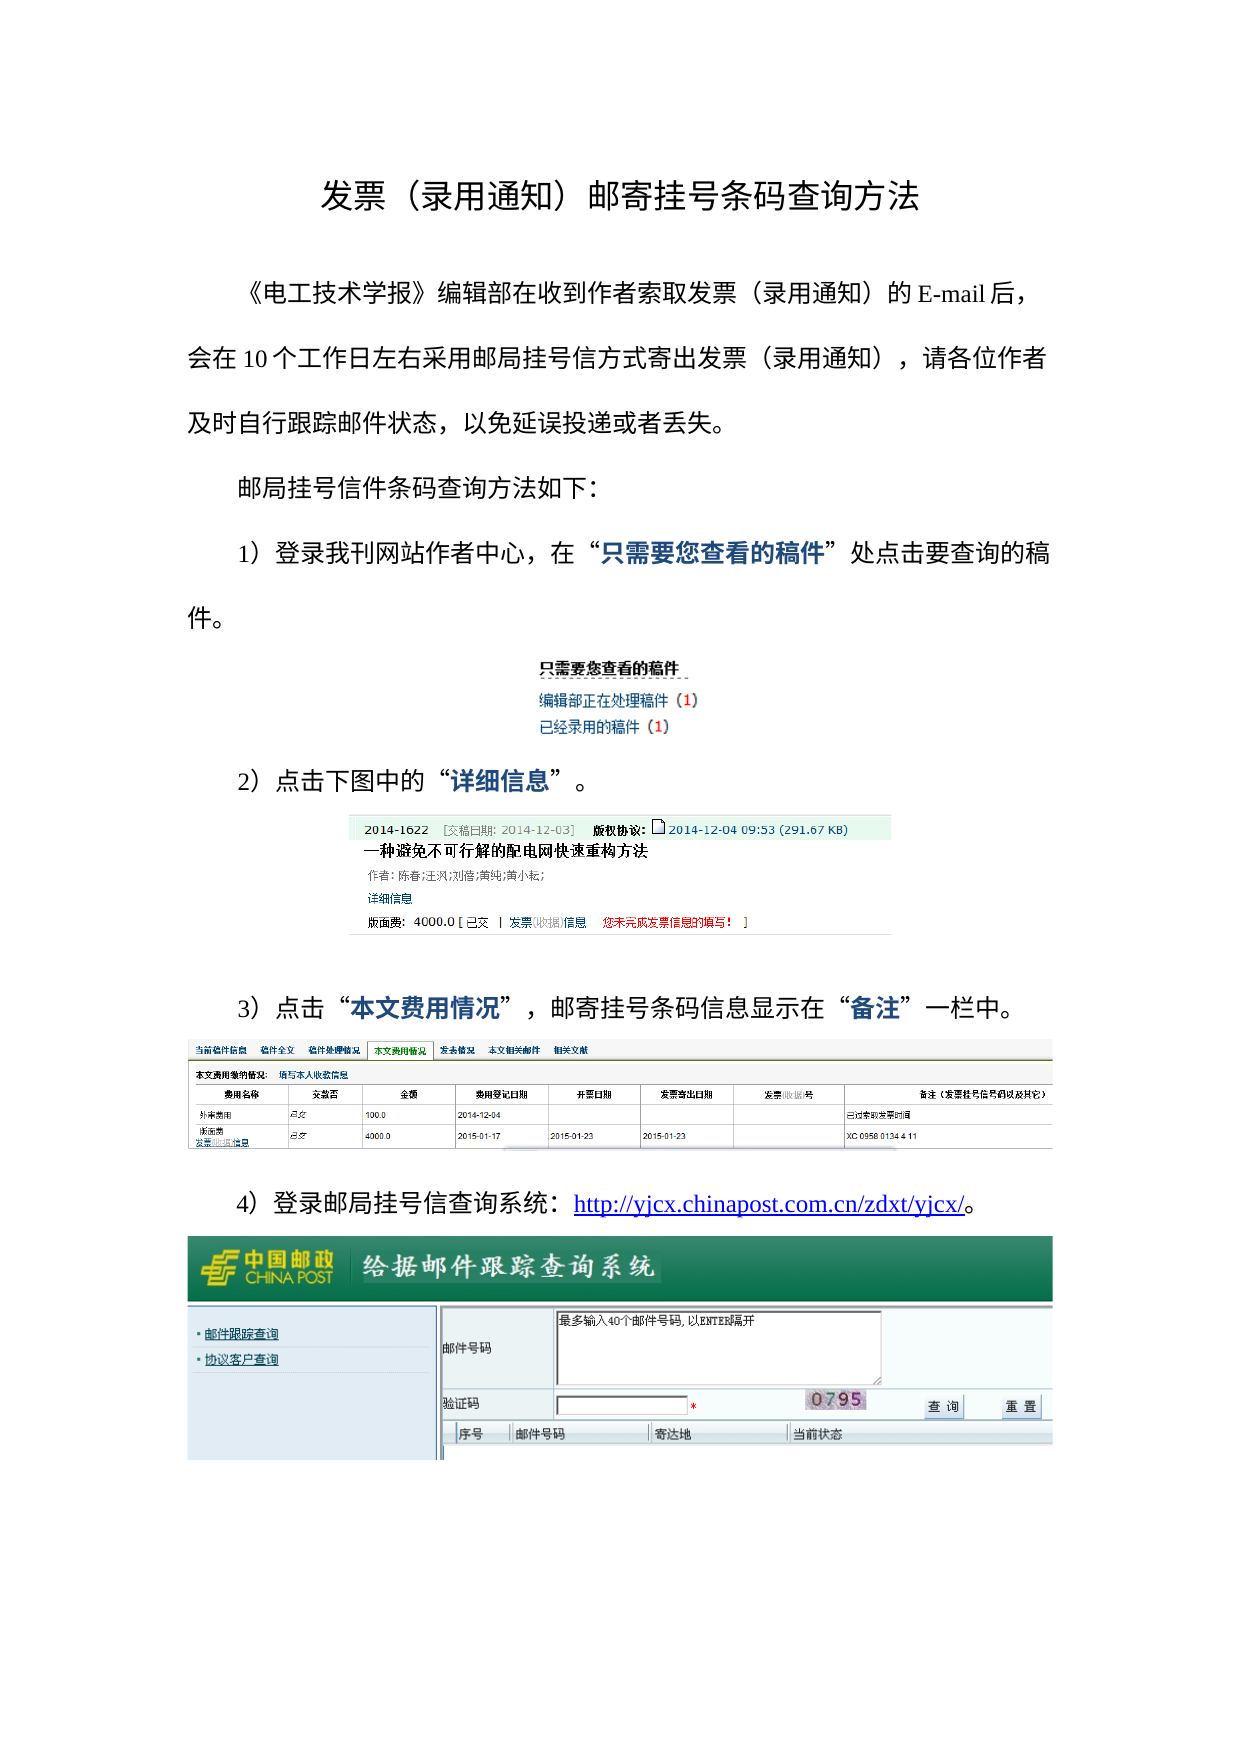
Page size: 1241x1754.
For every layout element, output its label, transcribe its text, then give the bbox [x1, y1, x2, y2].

text 邮局挂号信件条码查询方法如下： [187, 454, 1053, 519]
picture [187, 1039, 1053, 1151]
picture [348, 812, 892, 948]
text 发票（录用通知）邮寄挂号条码查询方法 [187, 162, 1053, 227]
text 《电工技术学报》编辑部在收到作者索取发票（录用通知）的E-mail后，会在10个工作日左右采用邮局挂号信方式寄出发票（录用通知），请各位作者及时自行跟踪邮件状态，以免延误投递或者丢失。 [187, 259, 1053, 454]
text 4）登录邮局挂号信查询系统：http://yjcx.chinapost.com.cn/zdxt/yjcx/。 [187, 1169, 1053, 1234]
text 1）登录我刊网站作者中心，在“只需要您查看的稿件”处点击要查询的稿件。 [187, 519, 1053, 649]
text 3）点击“本文费用情况”，邮寄挂号条码信息显示在“备注”一栏中。 [187, 974, 1053, 1039]
picture [529, 649, 711, 746]
picture [187, 1236, 1053, 1460]
text 2）点击下图中的“详细信息”。 [187, 747, 1053, 812]
